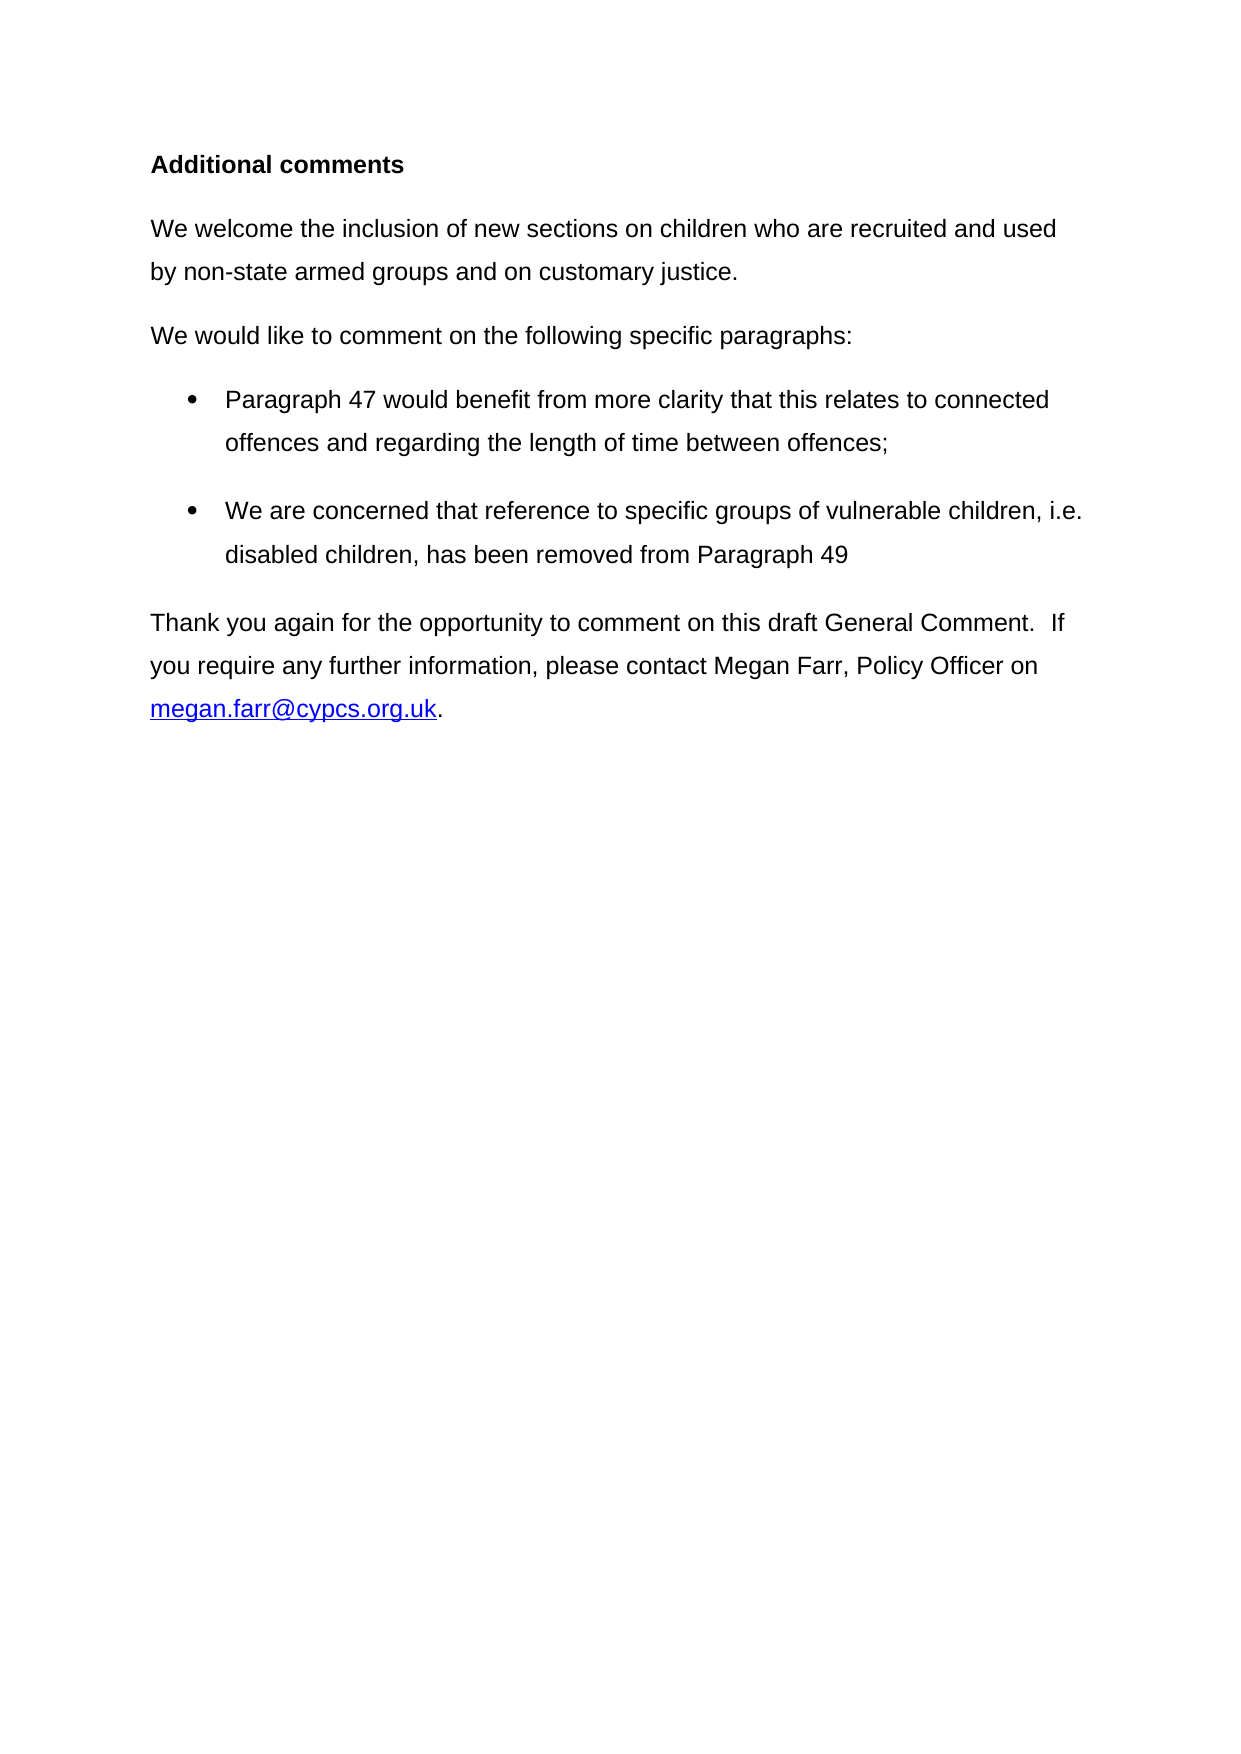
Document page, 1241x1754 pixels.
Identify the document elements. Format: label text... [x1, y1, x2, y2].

text We would like to comment on the following specific paragraphs: [150, 321, 1090, 350]
text We welcome the inclusion of new sections on children who are recruited and used by non-state armed groups and on customary justice. [150, 214, 1090, 286]
text Thank you again for the opportunity to comment on this draft General Comment. If you require any further information, please contact Megan Farr, Policy Officer on megan.farr@cypcs.org.uk. [150, 608, 1090, 723]
list Paragraph 47 would benefit from more clarity that this relates to connected offences and regarding the length of time between offences; [188, 385, 1090, 457]
text Additional comments [150, 150, 1090, 179]
list We are concerned that reference to specific groups of vulnerable children, i.e. disabled children, has been removed from Paragraph 49 [188, 496, 1090, 568]
